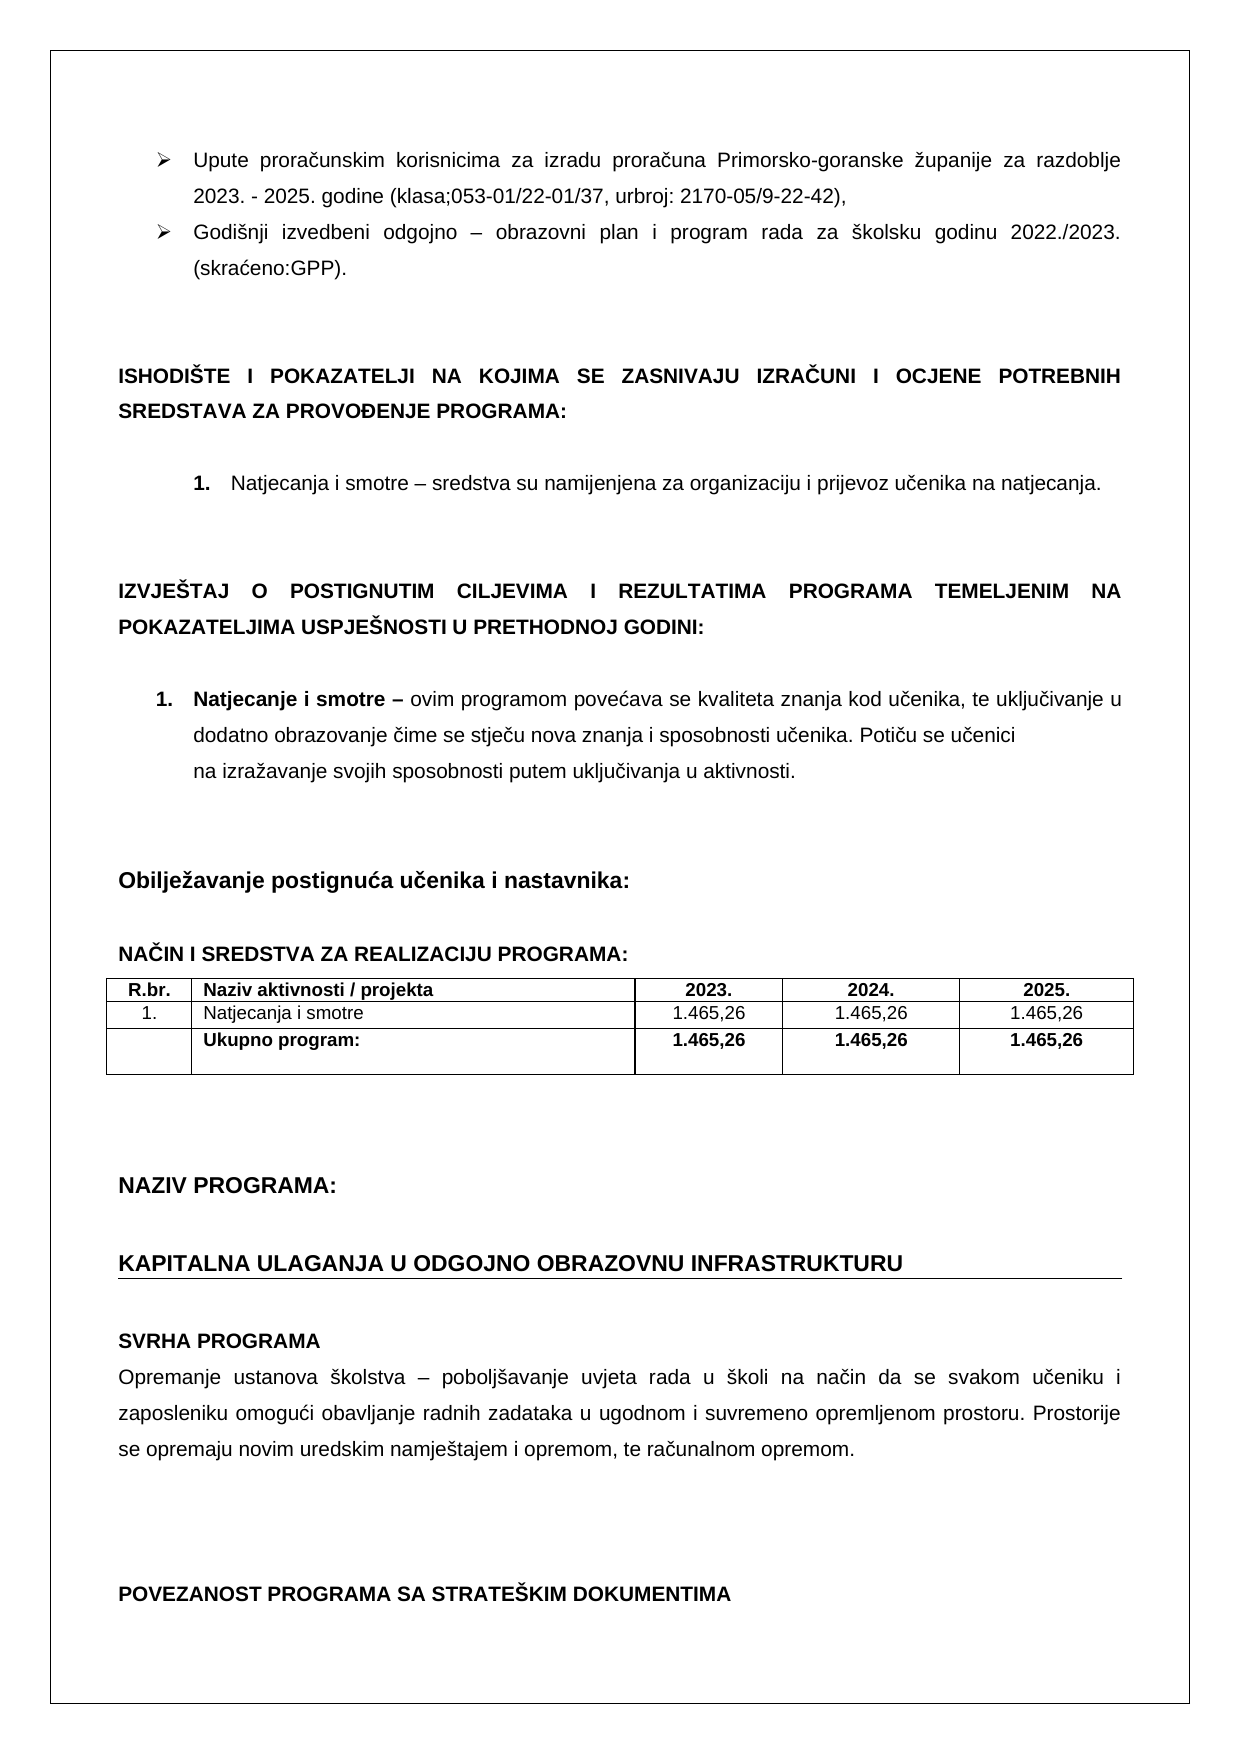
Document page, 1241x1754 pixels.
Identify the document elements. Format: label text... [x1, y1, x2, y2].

list Natjecanje i smotre – ovim programom povećava se kvaliteta znanja kod učenika, te uključivanje u dodatno obrazovanje čime se stječu nova znanja i sposobnosti učenika. Potiču se učenici [156, 687, 1122, 747]
list Godišnji izvedbeni odgojno – obrazovni plan i program rada za školsku godinu 2022./2023. (skraćeno:GPP). [156, 219, 1122, 279]
text NAZIV PROGRAMA: [118, 1172, 1122, 1198]
text KAPITALNA ULAGANJA U ODGOJNO OBRAZOVNU INFRASTRUKTURU [118, 1249, 1122, 1278]
table_header 2023. [636, 979, 782, 1001]
text SVRHA PROGRAMA [118, 1328, 1122, 1352]
table_cell 1.465,26 [960, 1029, 1133, 1074]
table_cell 1.465,26 [783, 1029, 959, 1074]
table_cell [107, 1029, 191, 1074]
table_header 2025. [960, 979, 1133, 1001]
table_header 2024. [783, 979, 959, 1001]
text ISHODIŠTE I POKAZATELJI NA KOJIMA SE ZASNIVAJU IZRAČUNI I OCJENE POTREBNIH SREDSTAVA ZA PROVOĐENJE PROGRAMA: [118, 363, 1122, 423]
list Natjecanja i smotre – sredstva su namijenjena za organizaciju i prijevoz učenika na natjecanja. [193, 471, 1122, 495]
list na izražavanje svojih sposobnosti putem uključivanja u aktivnosti. [193, 759, 1122, 783]
table_cell Ukupno program: [192, 1029, 634, 1074]
text IZVJEŠTAJ O POSTIGNUTIM CILJEVIMA I REZULTATIMA PROGRAMA TEMELJENIM NA POKAZATELJIMA USPJEŠNOSTI U PRETHODNOJ GODINI: [118, 579, 1122, 639]
table_cell 1.465,26 [960, 1002, 1133, 1028]
table_cell 1.465,26 [636, 1002, 782, 1028]
table_header Naziv aktivnosti / projekta [192, 979, 634, 1001]
text POVEZANOST PROGRAMA SA STRATEŠKIM DOKUMENTIMA [118, 1582, 1122, 1606]
table_cell 1.465,26 [783, 1002, 959, 1028]
list Upute proračunskim korisnicima za izradu proračuna Primorsko-goranske županije za razdoblje 2023. - 2025. godine (klasa;053-01/22-01/37, urbroj: 2170-05/9-22-42), [156, 148, 1122, 208]
table_header R.br. [107, 979, 191, 1001]
text NAČIN I SREDSTVA ZA REALIZACIJU PROGRAMA: [118, 942, 1122, 966]
list Obilježavanje postignuća učenika i nastavnika: [118, 867, 1122, 893]
table_cell 1. [107, 1002, 191, 1028]
table_cell Natjecanja i smotre [192, 1002, 634, 1028]
table_cell 1.465,26 [636, 1029, 782, 1074]
text Opremanje ustanova školstva – poboljšavanje uvjeta rada u školi na način da se svakom učeniku i zaposleniku omogući obavljanje radnih zadataka u ugodnom i suvremeno opremljenom prostoru. Prostorije se opremaju novim uredskim namještajem i opremom, te računalnom opremom. [118, 1364, 1122, 1460]
